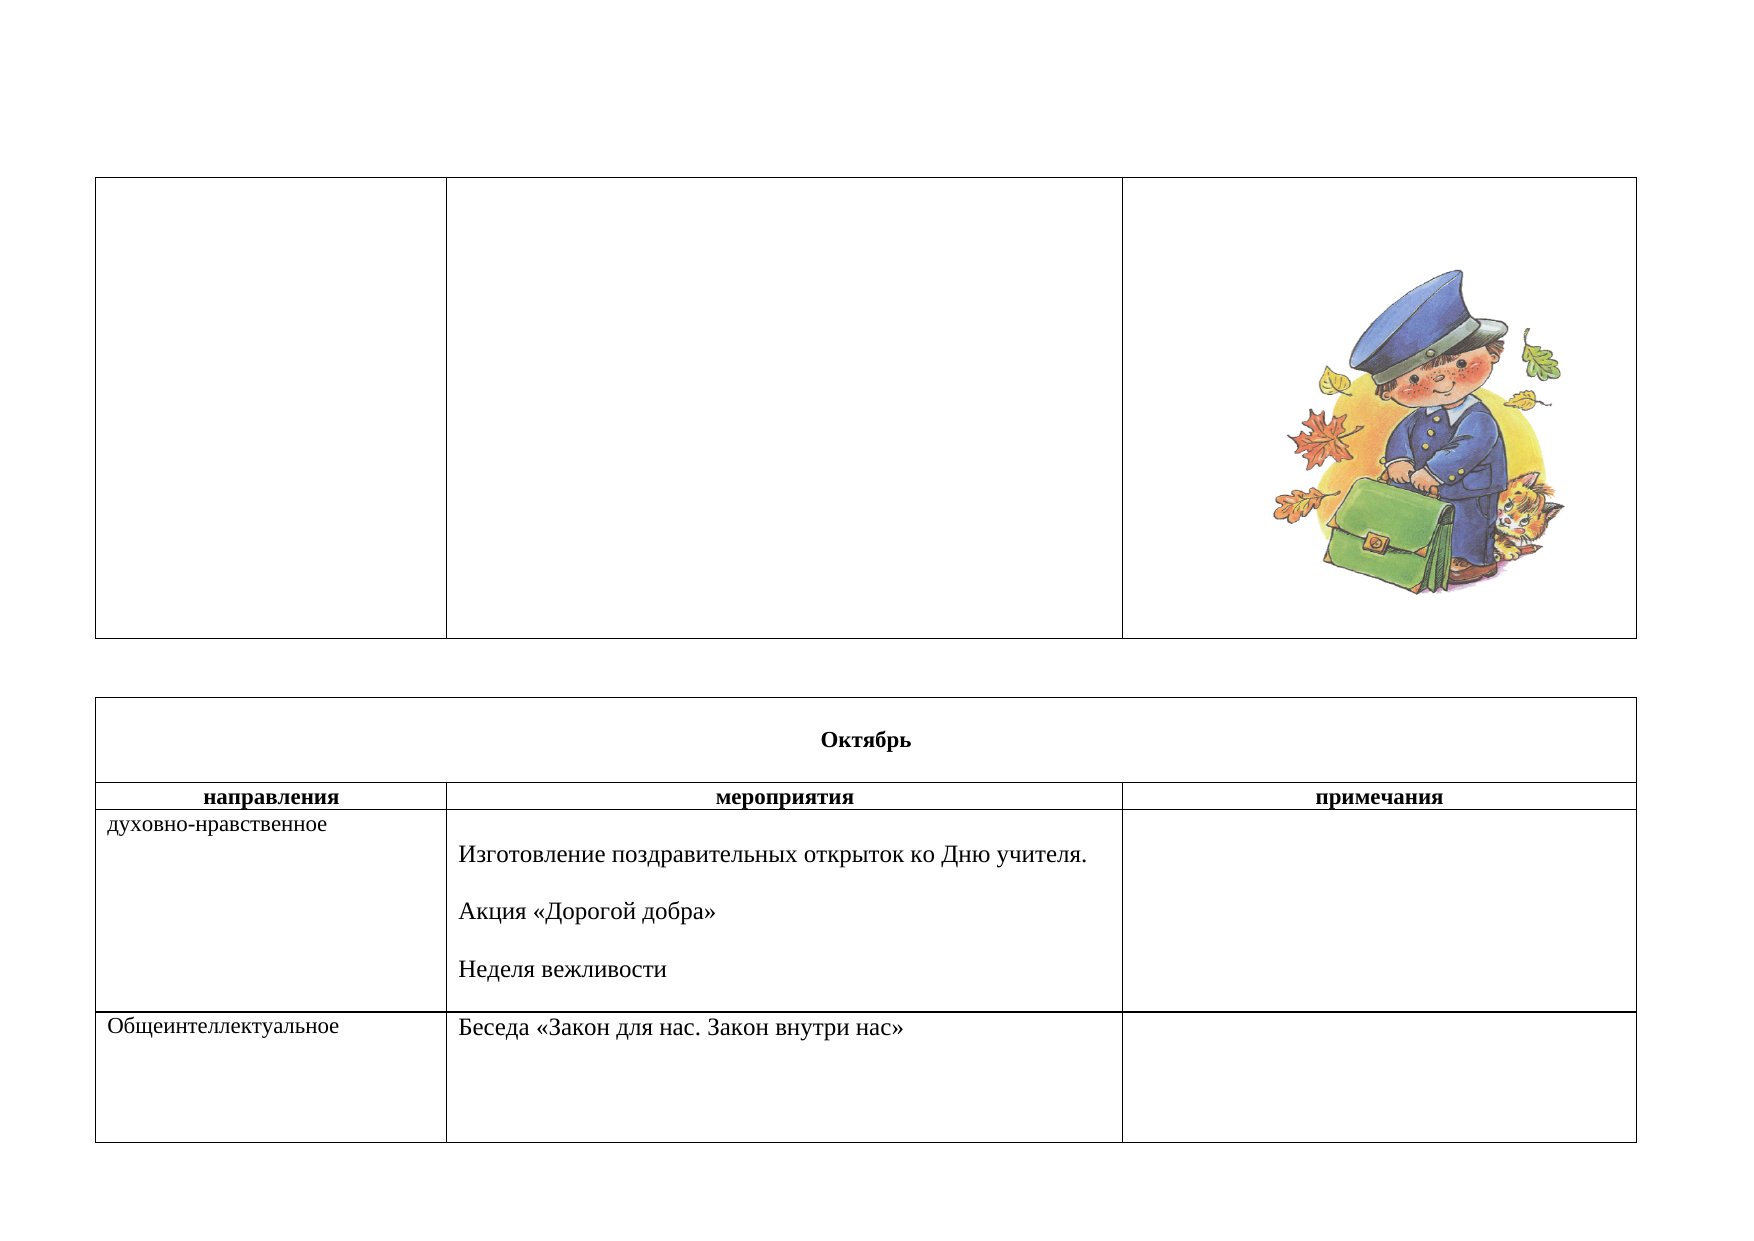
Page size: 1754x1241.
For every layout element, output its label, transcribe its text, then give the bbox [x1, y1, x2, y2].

table_cell [96, 178, 446, 638]
table_cell Изготовление поздравительных открыток ко Дню учителя. Акция «Дорогой добра» Неделя вежливости [447, 810, 1122, 1011]
table_cell направления [96, 783, 446, 809]
table_header Октябрь [96, 698, 1636, 782]
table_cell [96, 1013, 446, 1142]
picture [1271, 265, 1569, 604]
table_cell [447, 1013, 1122, 1142]
table_cell [1123, 810, 1636, 1011]
table_cell [447, 178, 1122, 638]
table_cell примечания [1123, 783, 1636, 809]
table_cell [1123, 178, 1636, 638]
table_cell мероприятия [447, 783, 1122, 809]
table_cell [1123, 1013, 1636, 1142]
table_cell духовно-нравственное [96, 810, 446, 1011]
